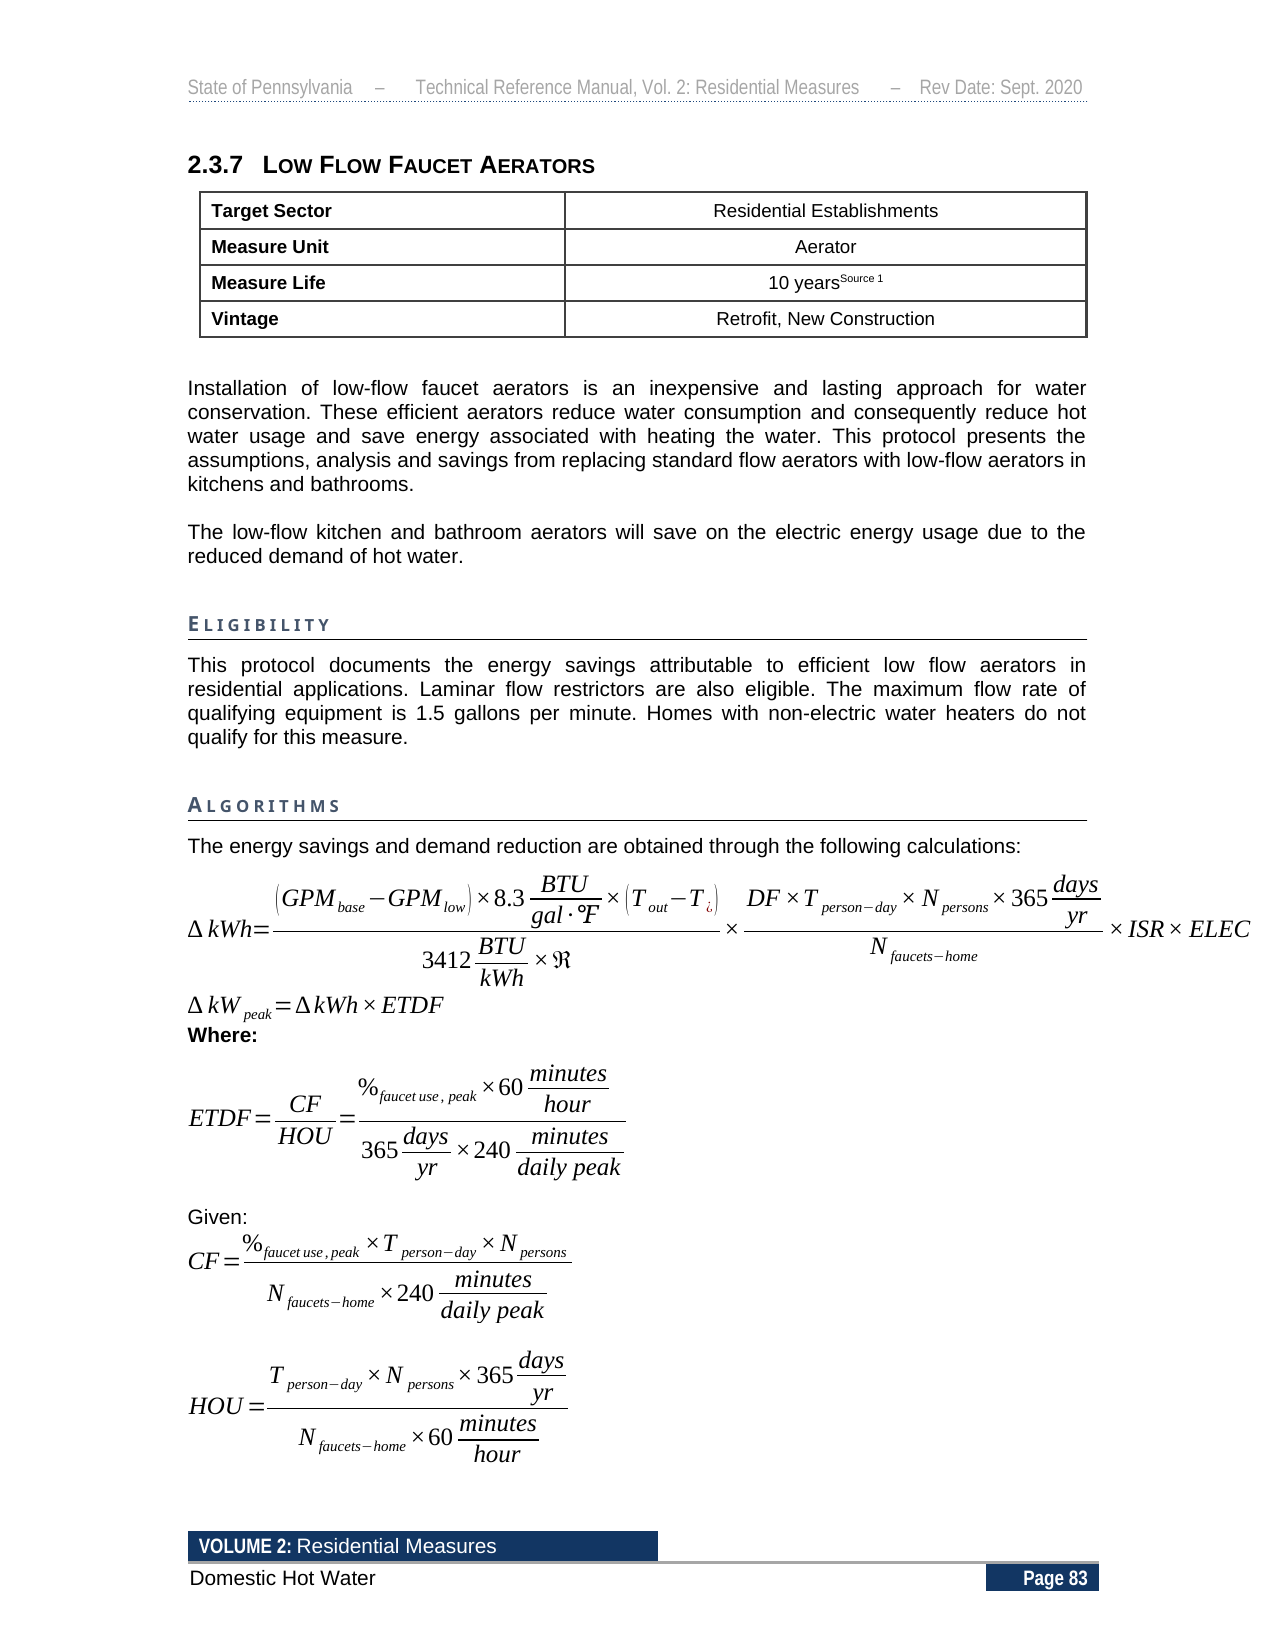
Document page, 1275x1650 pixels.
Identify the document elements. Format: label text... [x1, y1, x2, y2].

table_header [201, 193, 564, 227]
text The energy savings and demand reduction are obtained through the following calculations: [187, 834, 1087, 858]
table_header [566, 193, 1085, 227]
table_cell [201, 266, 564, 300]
text Eligibility [187, 609, 1087, 640]
text The low-flow kitchen and bathroom aerators will save on the electric energy usage due to the reduced demand of hot water. [187, 520, 1087, 568]
text Given: [187, 1205, 1107, 1229]
text Where: [187, 1023, 1107, 1047]
text Algorithms [187, 790, 1087, 821]
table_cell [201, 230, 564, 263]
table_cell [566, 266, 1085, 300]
subtitle Low Flow Faucet Aerators [187, 150, 1087, 179]
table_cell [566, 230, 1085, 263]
text Installation of low-flow faucet aerators is an inexpensive and lasting approach for water conservation. These efficient aerators reduce water consumption and consequently reduce hot water usage and save energy associated with heating the water. This protocol presents the assumptions, analysis and savings from replacing standard flow aerators with low-flow aerators in kitchens and bathrooms. [187, 376, 1087, 496]
text This protocol documents the energy savings attributable to efficient low flow aerators in residential applications. Laminar flow restrictors are also eligible. The maximum flow rate of qualifying equipment is 1.5 gallons per minute. Homes with non-electric water heaters do not qualify for this measure. [187, 653, 1087, 749]
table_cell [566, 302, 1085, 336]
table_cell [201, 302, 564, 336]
